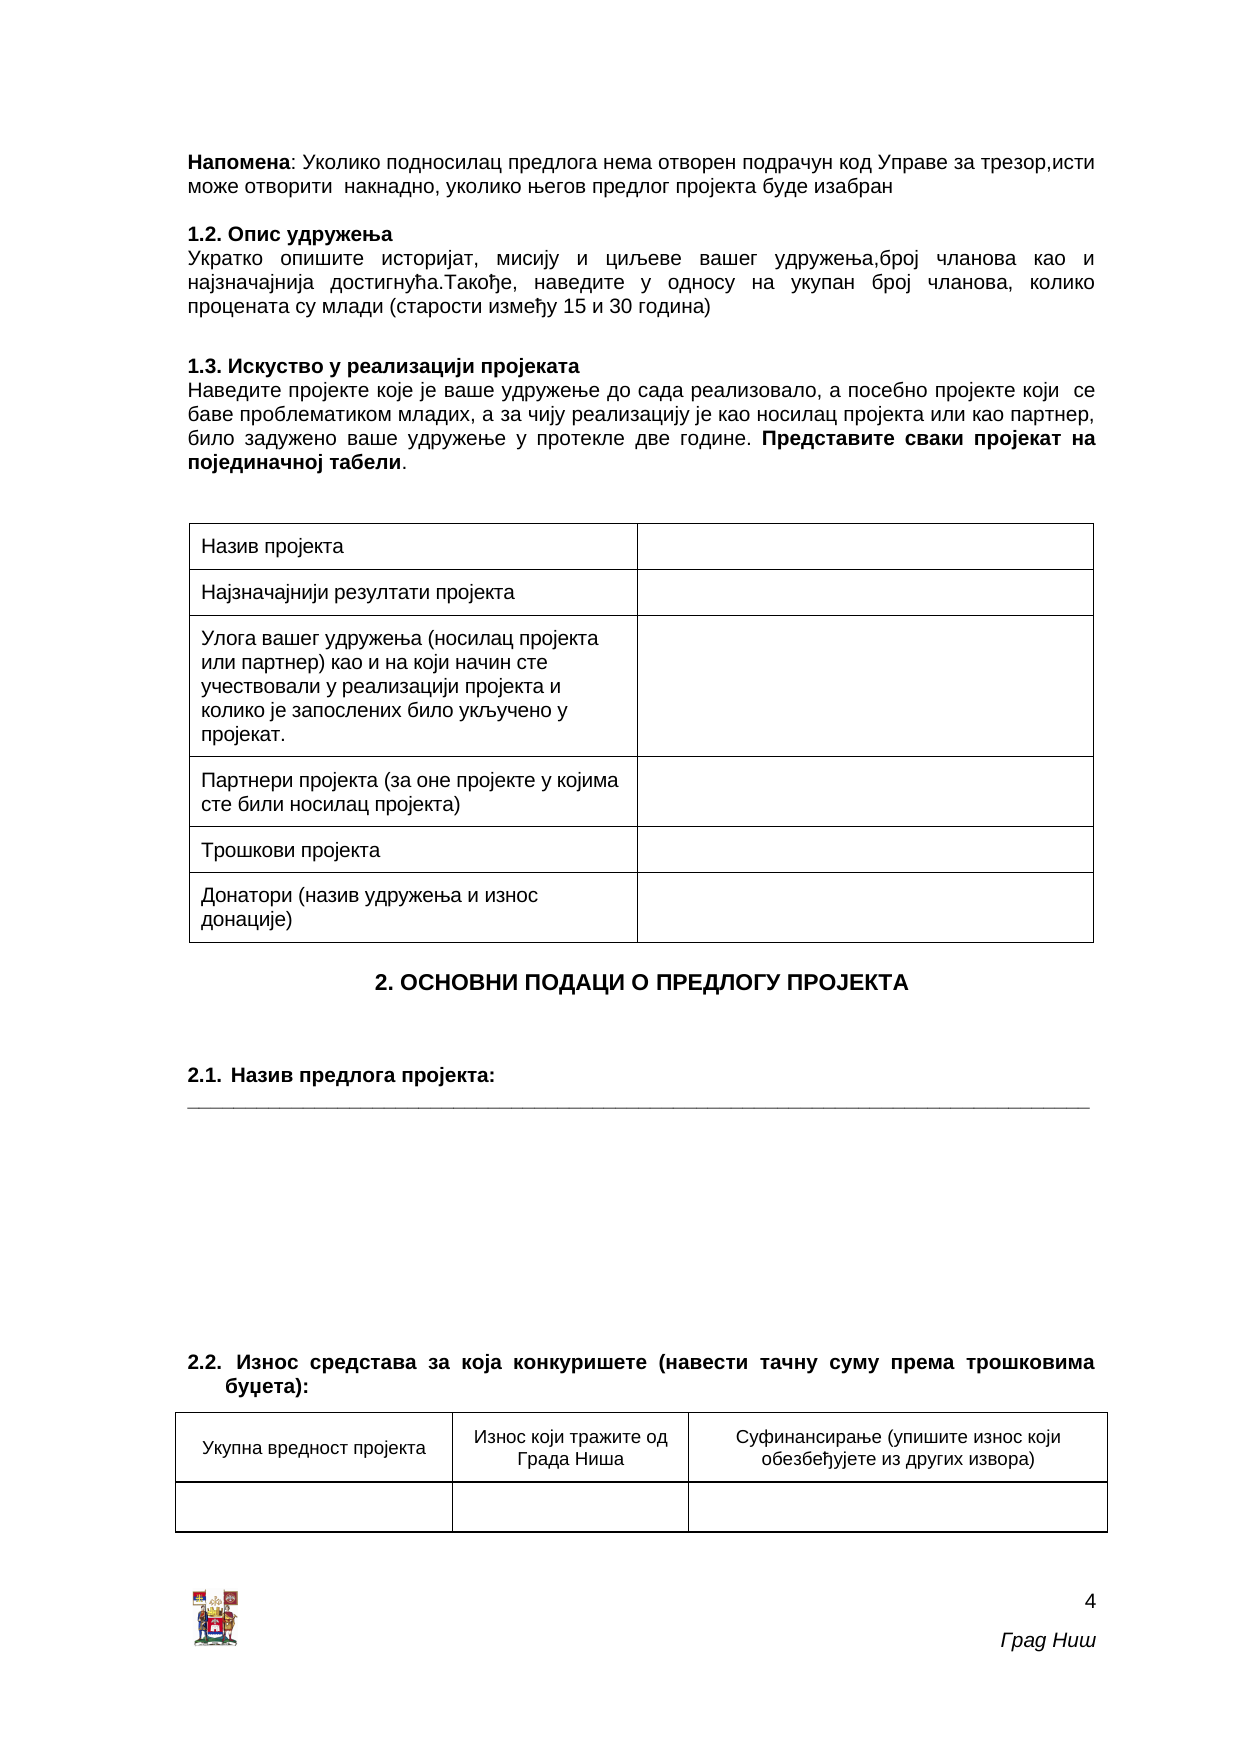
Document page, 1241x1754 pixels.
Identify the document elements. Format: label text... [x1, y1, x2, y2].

text 1.3. Искуство у реализацији пројеката [187, 354, 1096, 378]
list Назив предлога пројекта: [187, 1062, 1096, 1086]
text 1.2. Опис удружења [187, 222, 1096, 246]
table_cell Партнери пројекта (за оне пројекте у којима сте били носилац пројекта) [190, 757, 637, 826]
table_cell [638, 873, 1093, 942]
text Укратко опишите историјат, мисију и циљеве вашег удружења,број чланова као и најзначајнија достигнућа.Такође, наведите у односу на укупан број чланова, колико процената су млади (старости између 15 и 30 година) [187, 246, 1096, 318]
table_cell Донатори (назив удружења и износ донације) [190, 873, 637, 942]
picture [192, 1588, 238, 1647]
text Напомена: Уколико подносилац предлога нема отворен подрачун код Управе за трезор,исти може отворити накнадно, уколико његов предлог пројекта буде изабран [187, 150, 1096, 198]
table_cell [638, 570, 1093, 614]
text ______________________________________________________________________________ [187, 1086, 1096, 1110]
table_cell [689, 1483, 1107, 1531]
text 2. ОСНОВНИ ПОДАЦИ О ПРЕДЛОГУ ПРОЈЕКТА [187, 969, 1096, 995]
table_cell [638, 616, 1093, 756]
table_header Износ који тражите од Града Ниша [453, 1413, 688, 1481]
table_cell Трошкови пројекта [190, 827, 637, 872]
text Наведите пројекте које је ваше удружење до сада реализовалo, а посебно пројекте који се баве проблематиком младих, а за чију реализацију је као носилац пројекта или као партнер, билo задужено ваше удружење у протекле две године. Представите сваки пројекат на појединачној табели. [187, 378, 1096, 474]
table_cell Најзначајнији резултати пројекта [190, 570, 637, 614]
list Износ средстава за која конкуришете (навести тачну суму према трошковима буџета): [187, 1350, 1096, 1398]
table_cell Улога вашег удружења (носилац пројекта или партнер) као и на који начин сте учествовали у реализацији пројекта и колико је запослених било укључено у пројекат. [190, 616, 637, 756]
table_header [638, 524, 1093, 569]
table_cell [453, 1483, 688, 1531]
table_header Назив пројекта [190, 524, 637, 569]
table_cell [176, 1483, 452, 1531]
table_header Укупна вредност пројекта [176, 1413, 452, 1481]
table_header Суфинансирање (упишите износ који обезбеђујете из других извора) [689, 1413, 1107, 1481]
table_cell [638, 827, 1093, 872]
table_cell [638, 757, 1093, 826]
